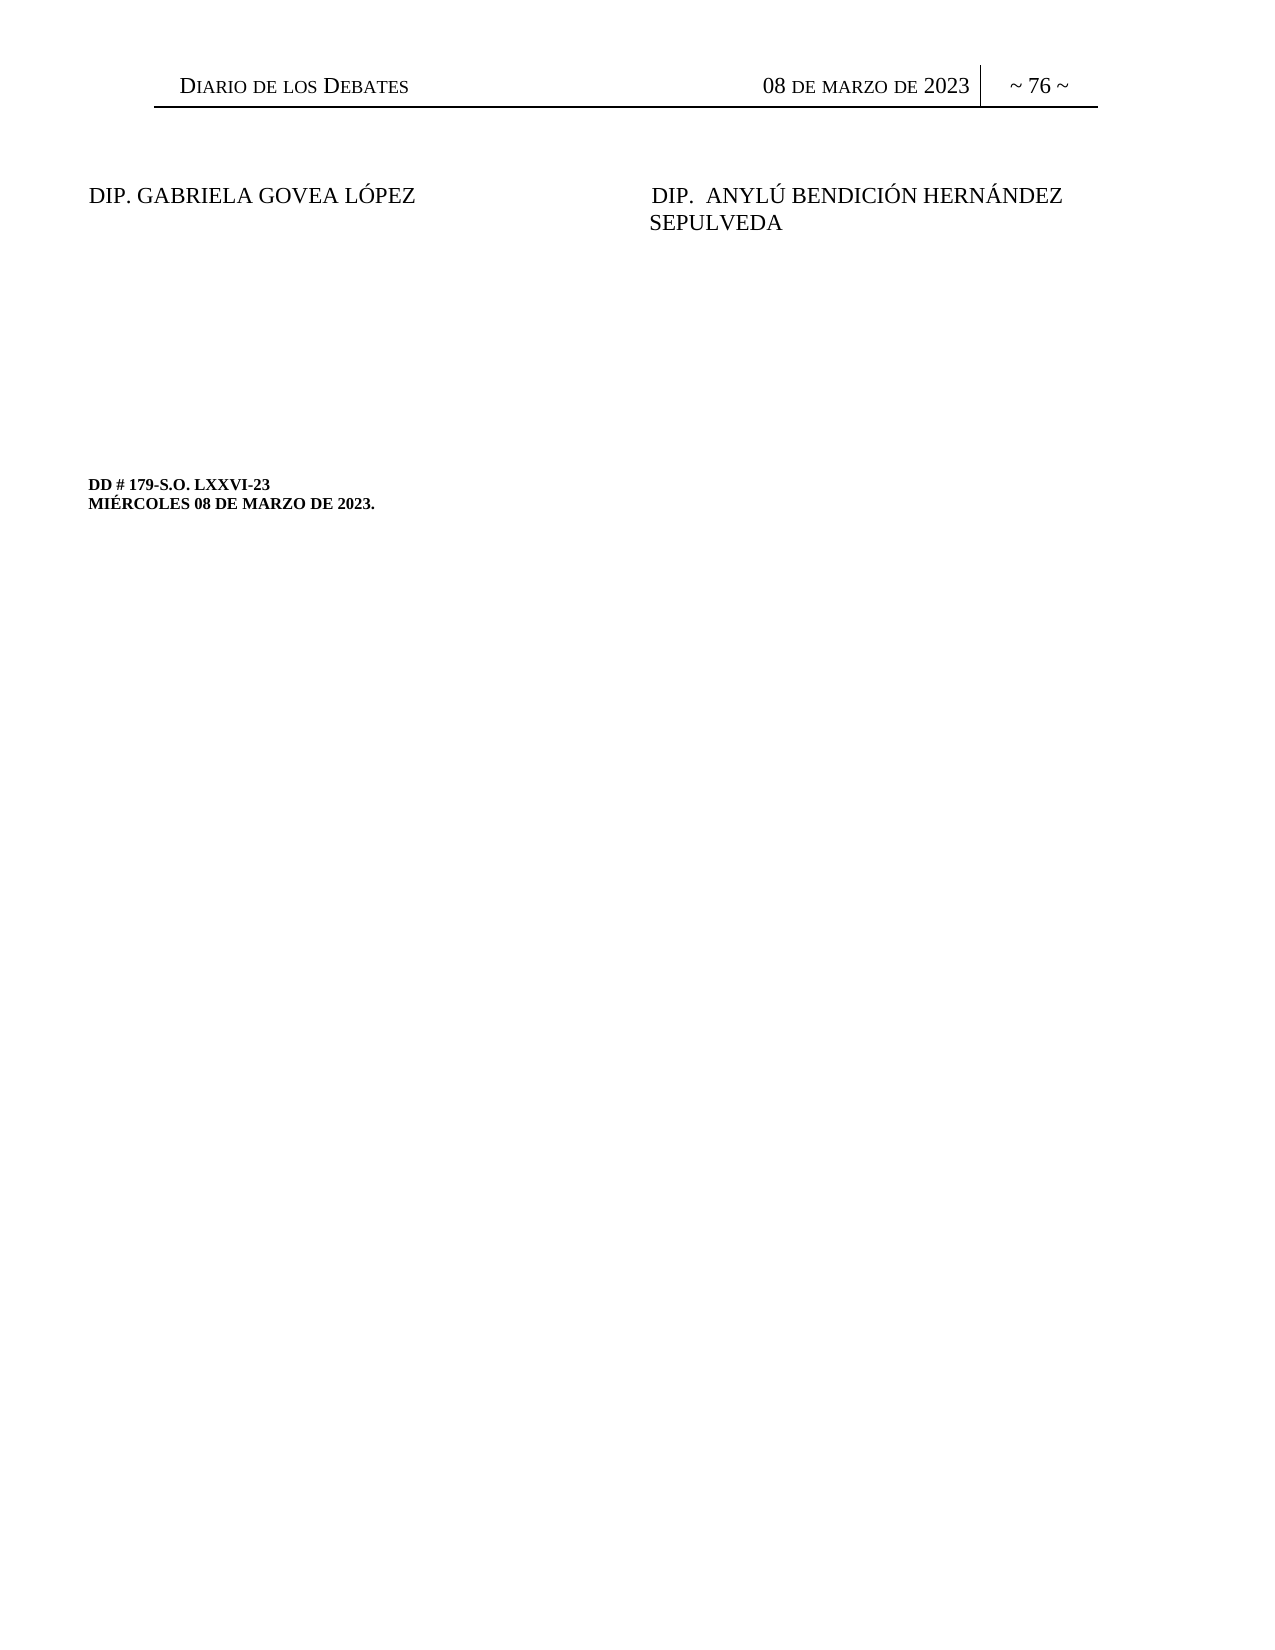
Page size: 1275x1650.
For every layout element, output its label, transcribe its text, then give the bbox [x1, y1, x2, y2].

text MIÉRCOLES 08 DE MARZO DE 2023. [88, 494, 1107, 513]
text SEPULVEDA [89, 208, 1107, 235]
text DIP. GABRIELA GOVEA LÓPEZ DIP. ANYLÚ BENDICIÓN HERNÁNDEZ [89, 182, 1107, 208]
text DD # 179-S.O. LXXVI-23 [88, 475, 1107, 494]
